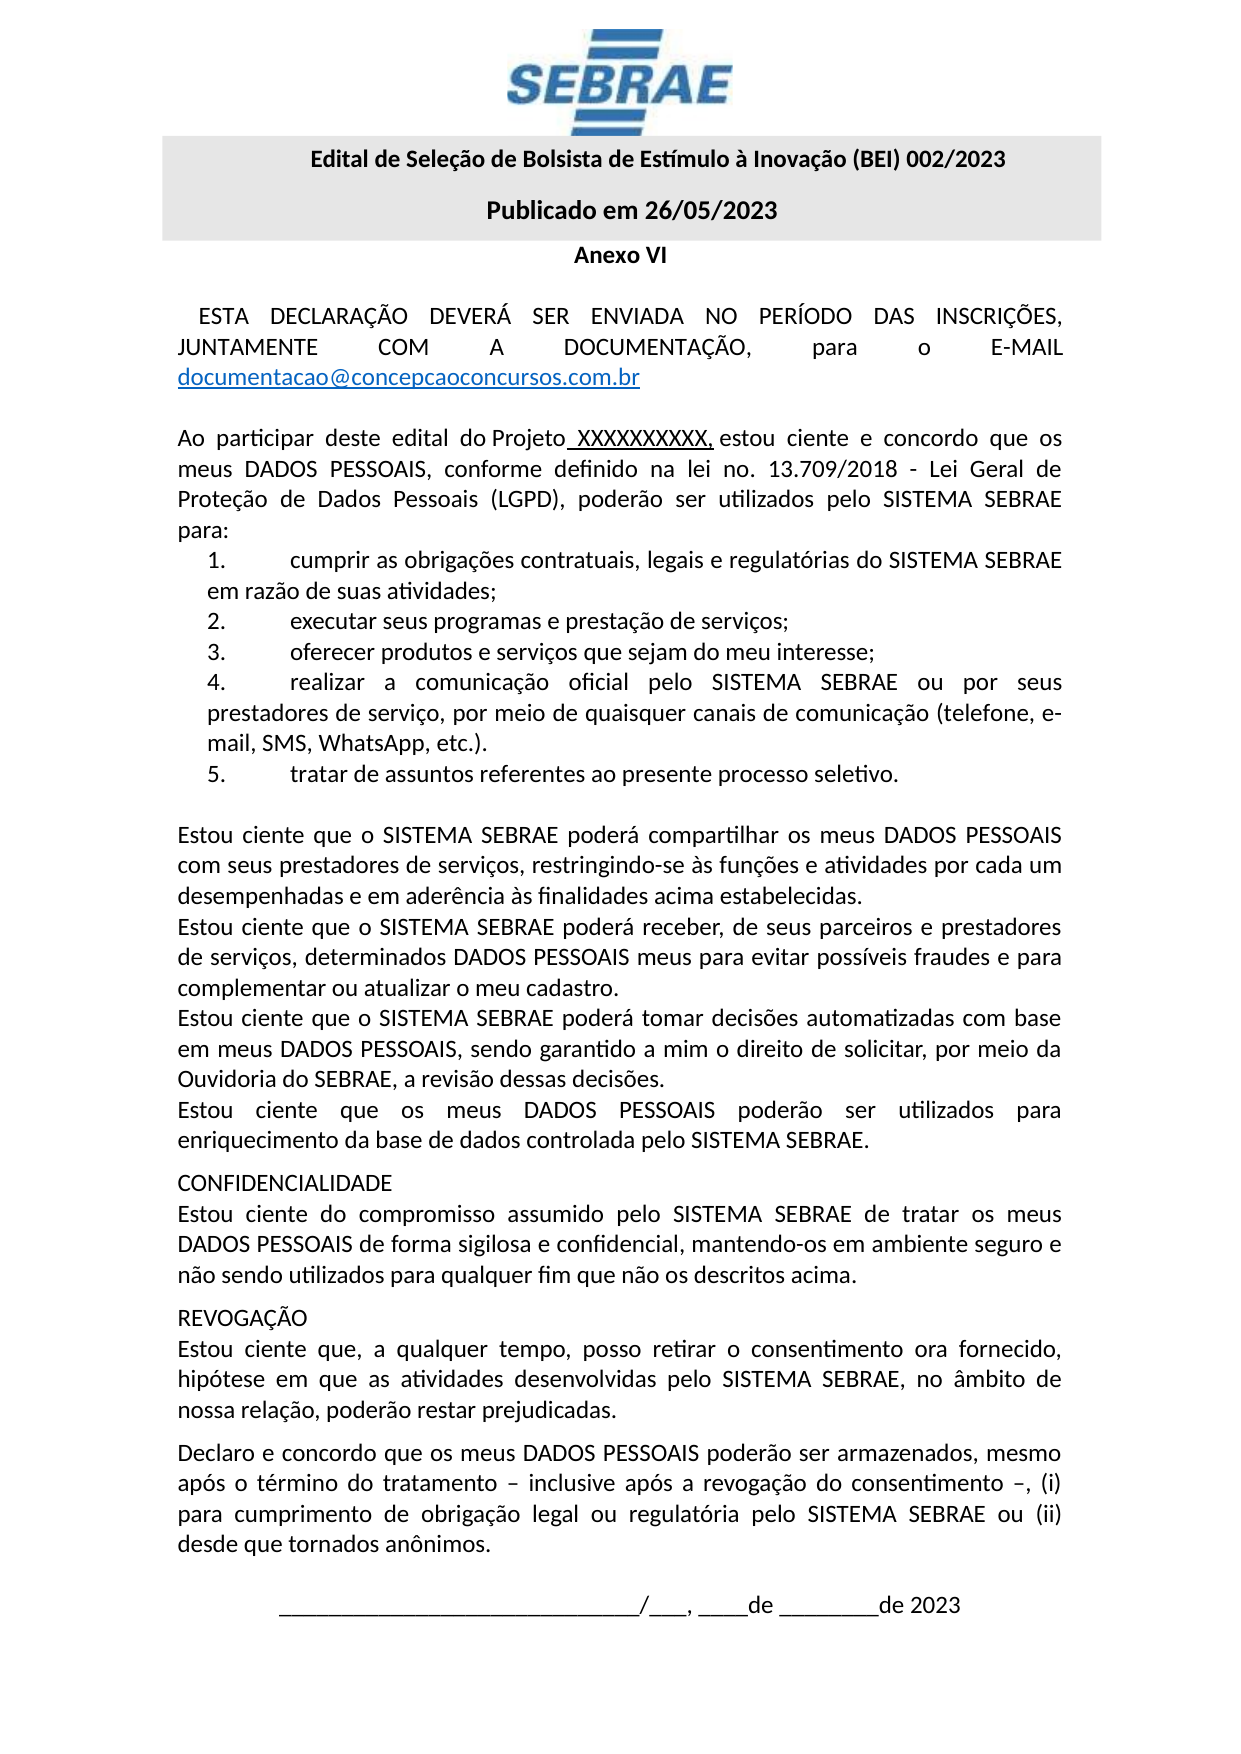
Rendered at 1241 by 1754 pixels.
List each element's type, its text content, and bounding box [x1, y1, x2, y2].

list Anexo VI [177, 239, 1064, 270]
list executar seus programas e prestação de serviços; [207, 605, 1063, 636]
list ESTA DECLARAÇÃO DEVERÁ SER ENVIADA NO PERÍODO DAS INSCRIÇÕES, JUNTAMENTE COM A DOCUMENTAÇÃO, para o E-MAIL documentacao@concepcaoconcursos.com.br [177, 300, 1064, 392]
text Ao participar deste edital do Projeto XXXXXXXXXX, estou ciente e concordo que os meus DADOS PESSOAIS, conforme definido na lei no. 13.709/2018 - Lei Geral de Proteção de Dados Pessoais (LGPD), poderão ser utilizados pelo SISTEMA SEBRAE para: [177, 422, 1063, 544]
text Estou ciente do compromisso assumido pelo SISTEMA SEBRAE de tratar os meus DADOS PESSOAIS de forma sigilosa e confidencial, mantendo-os em ambiente seguro e não sendo utilizados para qualquer fim que não os descritos acima. [177, 1198, 1063, 1289]
list cumprir as obrigações contratuais, legais e regulatórias do SISTEMA SEBRAE em razão de suas atividades; [207, 544, 1063, 605]
text REVOGAÇÃO [177, 1302, 1063, 1333]
text _____________________________/___, ____de ________de 2023 [177, 1590, 1063, 1620]
list realizar a comunicação oficial pelo SISTEMA SEBRAE ou por seus prestadores de serviço, por meio de quaisquer canais de comunicação (telefone, e-mail, SMS, WhatsApp, etc.). [207, 666, 1063, 758]
text Declaro e concordo que os meus DADOS PESSOAIS poderão ser armazenados, mesmo após o término do tratamento – inclusive após a revogação do consentimento –, (i) para cumprimento de obrigação legal ou regulatória pelo SISTEMA SEBRAE ou (ii) desde que tornados anônimos. [177, 1437, 1063, 1559]
text Estou ciente que, a qualquer tempo, posso retirar o consentimento ora fornecido, hipótese em que as atividades desenvolvidas pelo SISTEMA SEBRAE, no âmbito de nossa relação, poderão restar prejudicadas. [177, 1333, 1063, 1424]
list oferecer produtos e serviços que sejam do meu interesse; [207, 636, 1063, 666]
text Estou ciente que o SISTEMA SEBRAE poderá compartilhar os meus DADOS PESSOAIS com seus prestadores de serviços, restringindo-se às funções e atividades por cada um desempenhadas e em aderência às finalidades acima estabelecidas. [177, 819, 1063, 911]
text Estou ciente que o SISTEMA SEBRAE poderá tomar decisões automatizadas com base em meus DADOS PESSOAIS, sendo garantido a mim o direito de solicitar, por meio da Ouvidoria do SEBRAE, a revisão dessas decisões. [177, 1002, 1063, 1094]
text Estou ciente que os meus DADOS PESSOAIS poderão ser utilizados para enriquecimento da base de dados controlada pelo SISTEMA SEBRAE. [177, 1094, 1063, 1155]
list tratar de assuntos referentes ao presente processo seletivo. [207, 758, 1063, 788]
text CONFIDENCIALIDADE [177, 1167, 1063, 1198]
picture [507, 29, 733, 135]
text Estou ciente que o SISTEMA SEBRAE poderá receber, de seus parceiros e prestadores de serviços, determinados DADOS PESSOAIS meus para evitar possíveis fraudes e para complementar ou atualizar o meu cadastro. [177, 911, 1063, 1002]
